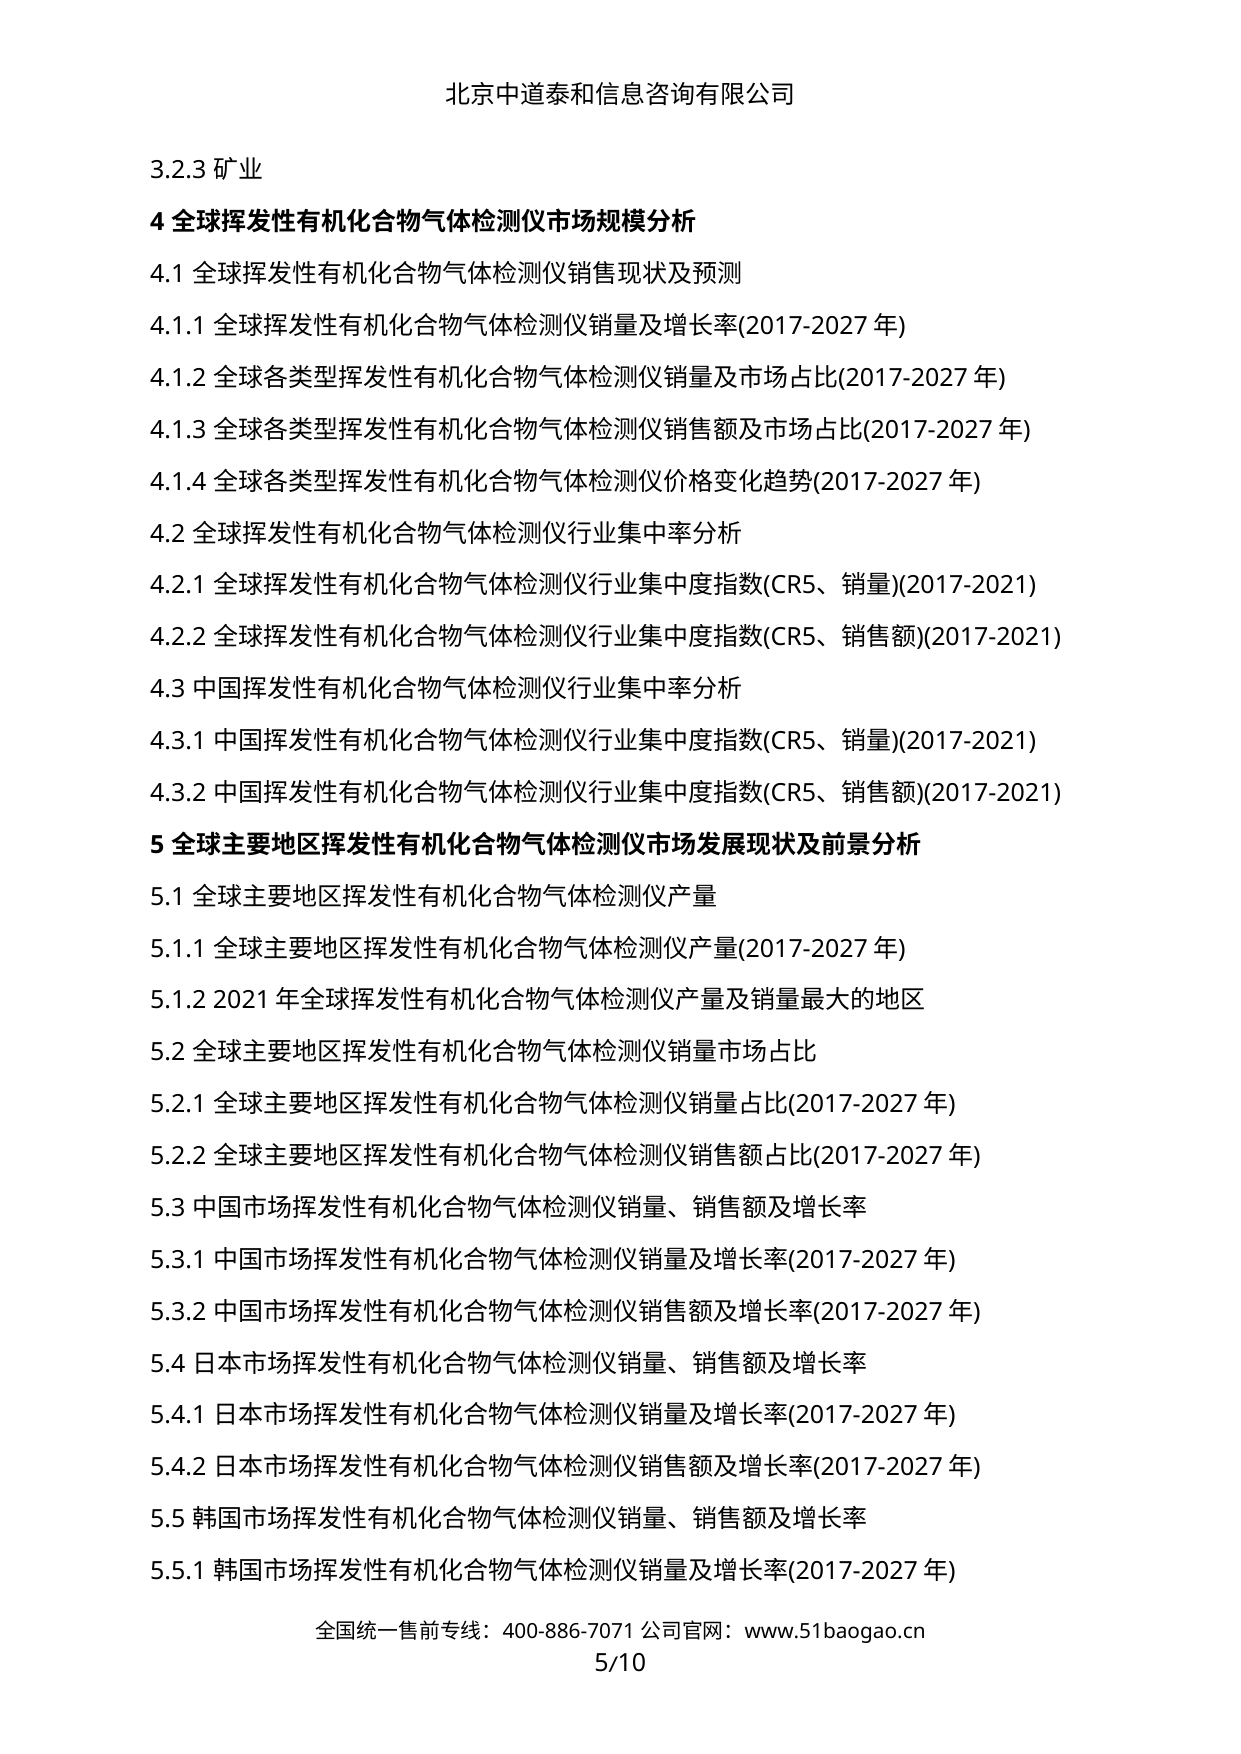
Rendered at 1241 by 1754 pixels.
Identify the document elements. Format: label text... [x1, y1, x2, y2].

text 5.3.2 中国市场挥发性有机化合物气体检测仪销售额及增长率(2017-2027年) [150, 1291, 1090, 1327]
text 4.1.1 全球挥发性有机化合物气体检测仪销量及增长率(2017-2027年) [150, 306, 1090, 342]
text 5.3 中国市场挥发性有机化合物气体检测仪销量、销售额及增长率 [150, 1187, 1090, 1224]
text 4.2.2 全球挥发性有机化合物气体检测仪行业集中度指数(CR5、销售额)(2017-2021) [150, 617, 1090, 653]
text 5.2.2 全球主要地区挥发性有机化合物气体检测仪销售额占比(2017-2027年) [150, 1136, 1090, 1172]
text 5.2.1 全球主要地区挥发性有机化合物气体检测仪销量占比(2017-2027年) [150, 1084, 1090, 1120]
text 4.2.1 全球挥发性有机化合物气体检测仪行业集中度指数(CR5、销量)(2017-2021) [150, 565, 1090, 601]
text 4.2 全球挥发性有机化合物气体检测仪行业集中率分析 [150, 513, 1090, 549]
text 5.1.1 全球主要地区挥发性有机化合物气体检测仪产量(2017-2027年) [150, 928, 1090, 964]
text 4.1.3 全球各类型挥发性有机化合物气体检测仪销售额及市场占比(2017-2027年) [150, 409, 1090, 446]
text 4.1 全球挥发性有机化合物气体检测仪销售现状及预测 [150, 254, 1090, 290]
text 5.5.1 韩国市场挥发性有机化合物气体检测仪销量及增长率(2017-2027年) [150, 1551, 1090, 1587]
text 4.3.1 中国挥发性有机化合物气体检测仪行业集中度指数(CR5、销量)(2017-2021) [150, 721, 1090, 757]
text 5.5 韩国市场挥发性有机化合物气体检测仪销量、销售额及增长率 [150, 1499, 1090, 1535]
text 4 全球挥发性有机化合物气体检测仪市场规模分析 [150, 202, 1090, 238]
text 5.4.1 日本市场挥发性有机化合物气体检测仪销量及增长率(2017-2027年) [150, 1395, 1090, 1431]
text 4.3 中国挥发性有机化合物气体检测仪行业集中率分析 [150, 669, 1090, 705]
text 5.4 日本市场挥发性有机化合物气体检测仪销量、销售额及增长率 [150, 1343, 1090, 1379]
text 4.1.2 全球各类型挥发性有机化合物气体检测仪销量及市场占比(2017-2027年) [150, 357, 1090, 394]
text 4.3.2 中国挥发性有机化合物气体检测仪行业集中度指数(CR5、销售额)(2017-2021) [150, 772, 1090, 809]
text 5.3.1 中国市场挥发性有机化合物气体检测仪销量及增长率(2017-2027年) [150, 1239, 1090, 1276]
text 5.1 全球主要地区挥发性有机化合物气体检测仪产量 [150, 876, 1090, 912]
text 5.1.2 2021年全球挥发性有机化合物气体检测仪产量及销量最大的地区 [150, 980, 1090, 1016]
text 3.2.3 矿业 [150, 150, 1090, 186]
text 5.4.2 日本市场挥发性有机化合物气体检测仪销售额及增长率(2017-2027年) [150, 1447, 1090, 1483]
text 5.2 全球主要地区挥发性有机化合物气体检测仪销量市场占比 [150, 1032, 1090, 1068]
text 5 全球主要地区挥发性有机化合物气体检测仪市场发展现状及前景分析 [150, 824, 1090, 861]
text 4.1.4 全球各类型挥发性有机化合物气体检测仪价格变化趋势(2017-2027年) [150, 461, 1090, 497]
